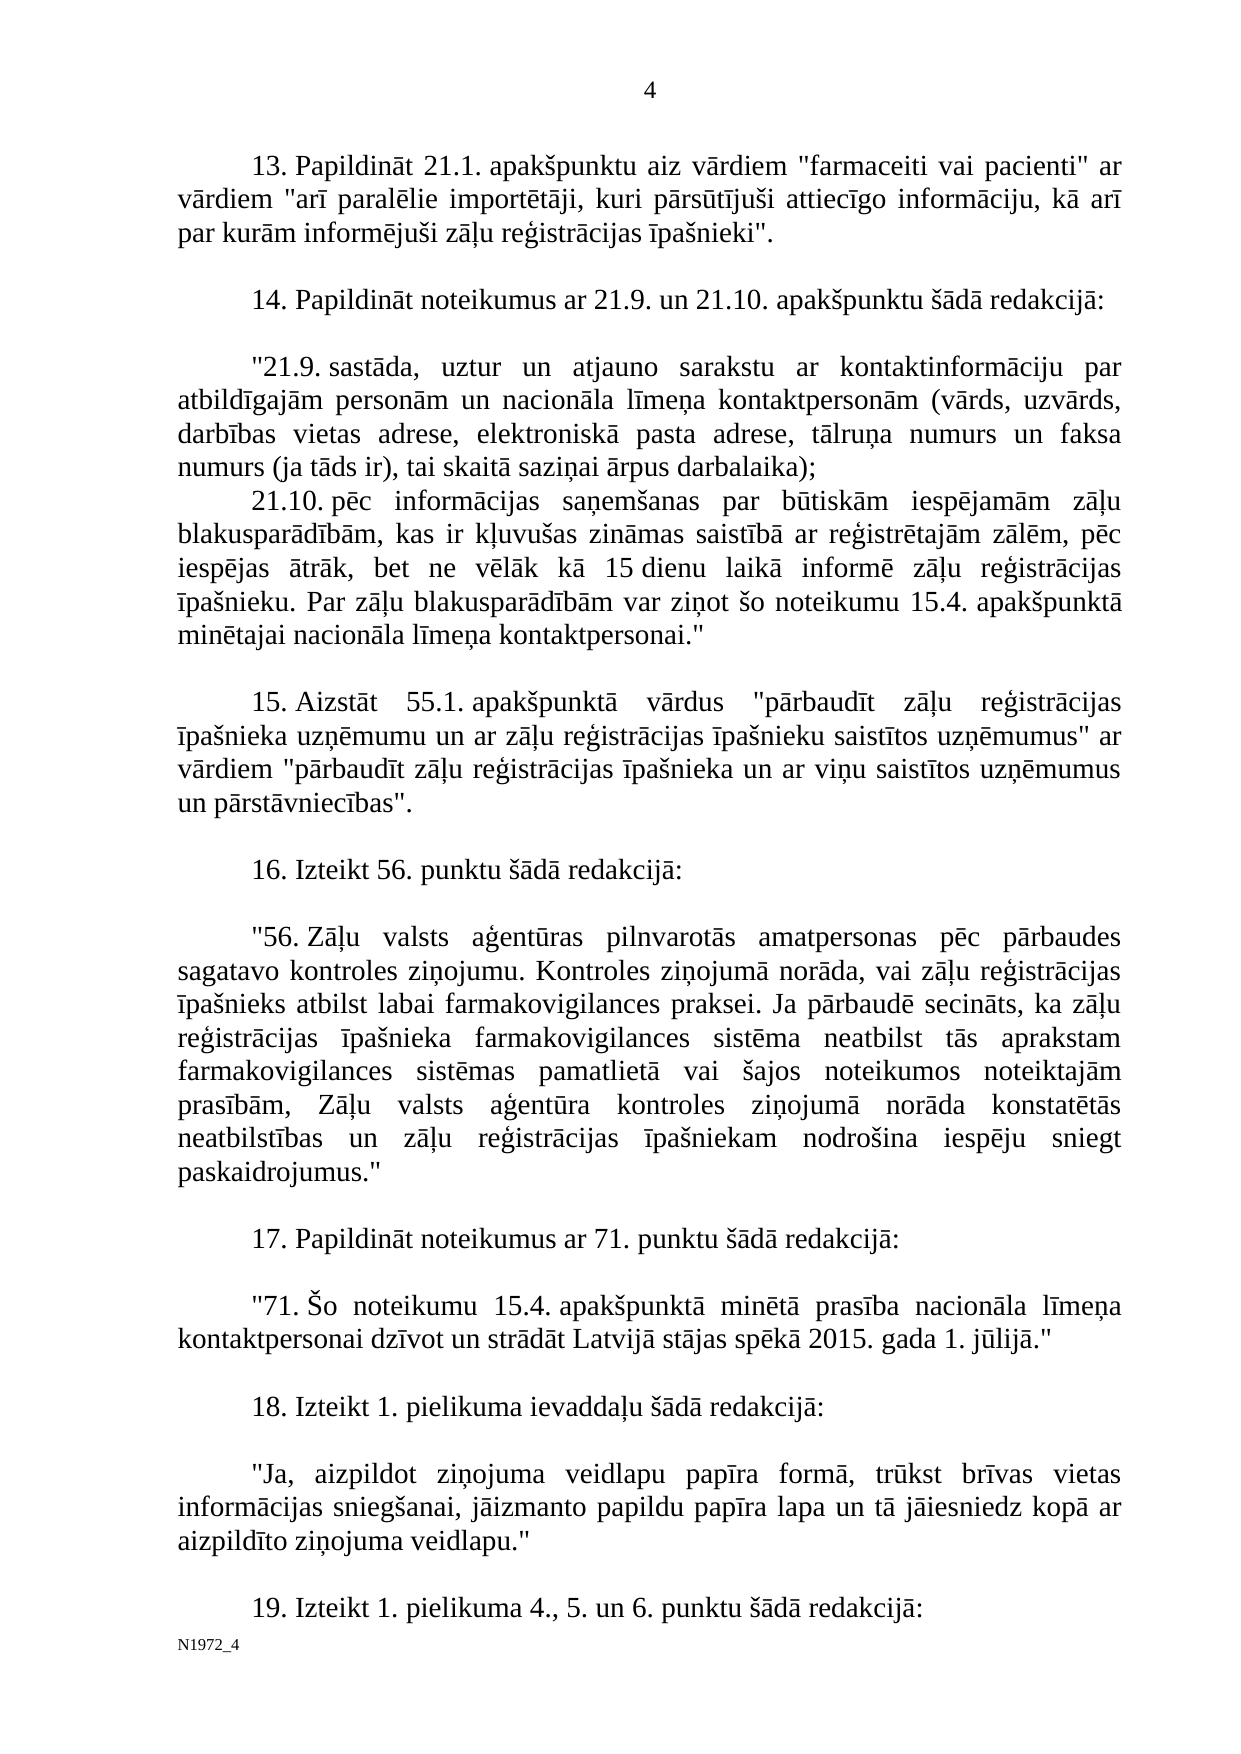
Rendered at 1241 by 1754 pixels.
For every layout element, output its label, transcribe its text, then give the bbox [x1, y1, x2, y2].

text 15. Aizstāt 55.1. apakšpunktā vārdus "pārbaudīt zāļu reģistrācijas īpašnieka uzņēmumu un ar zāļu reģistrācijas īpašnieku saistītos uzņēmumus" ar vārdiem "pārbaudīt zāļu reģistrācijas īpašnieka un ar viņu saistītos uzņēmumus un pārstāvniecības". [177, 684, 1122, 818]
text 13. Papildināt 21.1. apakšpunktu aiz vārdiem "farmaceiti vai pacienti" ar vārdiem "arī paralēlie importētāji, kuri pārsūtījuši attiecīgo informāciju, kā arī par kurām informējuši zāļu reģistrācijas īpašnieki". [177, 148, 1122, 248]
text "Ja, aizpildot ziņojuma veidlapu papīra formā, trūkst brīvas vietas informācijas sniegšanai, jāizmanto papildu papīra lapa un tā jāiesniedz kopā ar aizpildīto ziņojuma veidlapu." [177, 1456, 1122, 1556]
text 16. Izteikt 56. punktu šādā redakcijā: [177, 852, 1122, 886]
text "71. Šo noteikumu 15.4. apakšpunktā minētā prasība nacionāla līmeņa kontaktpersonai dzīvot un strādāt Latvijā stājas spēkā 2015. gada 1. jūlijā." [177, 1288, 1122, 1355]
text "56. Zāļu valsts aģentūras pilnvarotās amatpersonas pēc pārbaudes sagatavo kontroles ziņojumu. Kontroles ziņojumā norāda, vai zāļu reģistrācijas īpašnieks atbilst labai farmakovigilances praksei. Ja pārbaudē secināts, ka zāļu reģistrācijas īpašnieka farmakovigilances sistēma neatbilst tās aprakstam farmakovigilances sistēmas pamatlietā vai šajos noteikumos noteiktajām prasībām, Zāļu valsts aģentūra kontroles ziņojumā norāda konstatētās neatbilstības un zāļu reģistrācijas īpašniekam nodrošina iespēju sniegt paskaidrojumus." [177, 919, 1122, 1187]
text 18. Izteikt 1. pielikuma ievaddaļu šādā redakcijā: [177, 1389, 1122, 1422]
text "21.9. sastāda, uztur un atjauno sarakstu ar kontaktinformāciju par atbildīgajām personām un nacionāla līmeņa kontaktpersonām (vārds, uzvārds, darbības vietas adrese, elektroniskā pasta adrese, tālruņa numurs un faksa numurs (ja tāds ir), tai skaitā saziņai ārpus darbalaika); [177, 349, 1122, 483]
text 17. Papildināt noteikumus ar 71. punktu šādā redakcijā: [177, 1221, 1122, 1254]
text 19. Izteikt 1. pielikuma 4., 5. un 6. punktu šādā redakcijā: [177, 1590, 1122, 1623]
text 21.10. pēc informācijas saņemšanas par būtiskām iespējamām zāļu blakusparādībām, kas ir kļuvušas zināmas saistībā ar reģistrētajām zālēm, pēc iespējas ātrāk, bet ne vēlāk kā 15 dienu laikā informē zāļu reģistrācijas īpašnieku. Par zāļu blakusparādībām var ziņot šo noteikumu 15.4. apakšpunktā minētajai nacionāla līmeņa kontaktpersonai." [177, 483, 1122, 651]
text 14. Papildināt noteikumus ar 21.9. un 21.10. apakšpunktu šādā redakcijā: [177, 282, 1122, 315]
